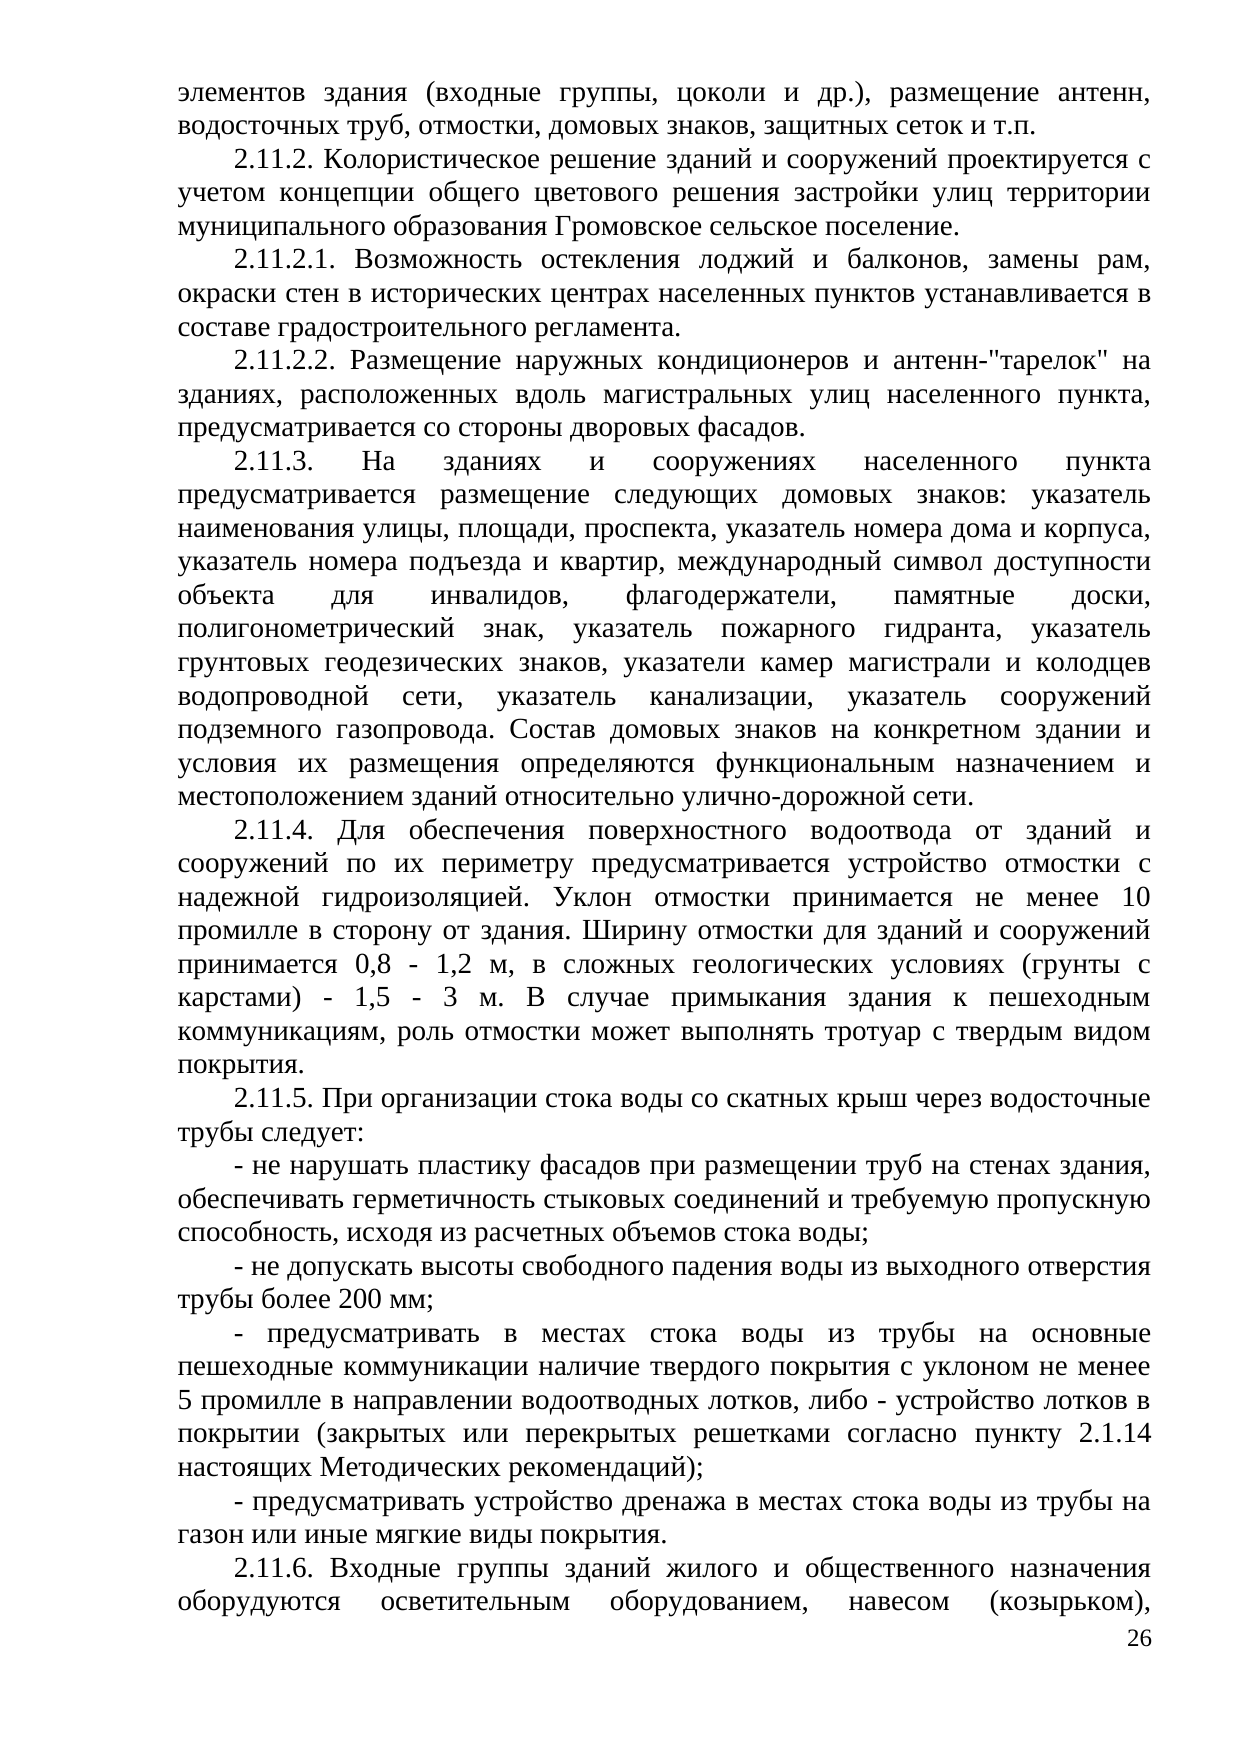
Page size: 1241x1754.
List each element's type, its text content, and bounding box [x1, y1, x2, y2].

text - предусматривать устройство дренажа в местах стока воды из трубы на газон или иные мягкие виды покрытия. [177, 1483, 1152, 1550]
text 2.11.2.2. Размещение наружных кондиционеров и антенн-"тарелок" на зданиях, расположенных вдоль магистральных улиц населенного пункта, предусматривается со стороны дворовых фасадов. [177, 342, 1152, 443]
text 2.11.5. При организации стока воды со скатных крыш через водосточные трубы следует: [177, 1080, 1152, 1147]
text 2.11.4. Для обеспечения поверхностного водоотвода от зданий и сооружений по их периметру предусматривается устройство отмостки с надежной гидроизоляцией. Уклон отмостки принимается не менее 10 промилле в сторону от здания. Ширину отмостки для зданий и сооружений принимается 0,8 - 1,2 м, в сложных геологических условиях (грунты с карстами) - 1,5 - 3 м. В случае примыкания здания к пешеходным коммуникациям, роль отмостки может выполнять тротуар с твердым видом покрытия. [177, 812, 1152, 1080]
text 2.11.3. На зданиях и сооружениях населенного пункта предусматривается размещение следующих домовых знаков: указатель наименования улицы, площади, проспекта, указатель номера дома и корпуса, указатель номера подъезда и квартир, международный символ доступности объекта для инвалидов, флагодержатели, памятные доски, полигонометрический знак, указатель пожарного гидранта, указатель грунтовых геодезических знаков, указатели камер магистрали и колодцев водопроводной сети, указатель канализации, указатель сооружений подземного газопровода. Состав домовых знаков на конкретном здании и условия их размещения определяются функциональным назначением и местоположением зданий относительно улично-дорожной сети. [177, 443, 1152, 812]
text - не нарушать пластику фасадов при размещении труб на стенах здания, обеспечивать герметичность стыковых соединений и требуемую пропускную способность, исходя из расчетных объемов стока воды; [177, 1147, 1152, 1248]
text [177, 74, 1152, 141]
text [177, 1550, 1152, 1617]
text - предусматривать в местах стока воды из трубы на основные пешеходные коммуникации наличие твердого покрытия с уклоном не менее 5 промилле в направлении водоотводных лотков, либо - устройство лотков в покрытии (закрытых или перекрытых решетками согласно пункту 2.1.14 настоящих Методических рекомендаций); [177, 1315, 1152, 1483]
text - не допускать высоты свободного падения воды из выходного отверстия трубы более 200 мм; [177, 1248, 1152, 1315]
text 2.11.2. Колористическое решение зданий и сооружений проектируется с учетом концепции общего цветового решения застройки улиц территории муниципального образования Громовское сельское поселение. [177, 141, 1152, 242]
text 2.11.2.1. Возможность остекления лоджий и балконов, замены рам, окраски стен в исторических центрах населенных пунктов устанавливается в составе градостроительного регламента. [177, 242, 1152, 342]
